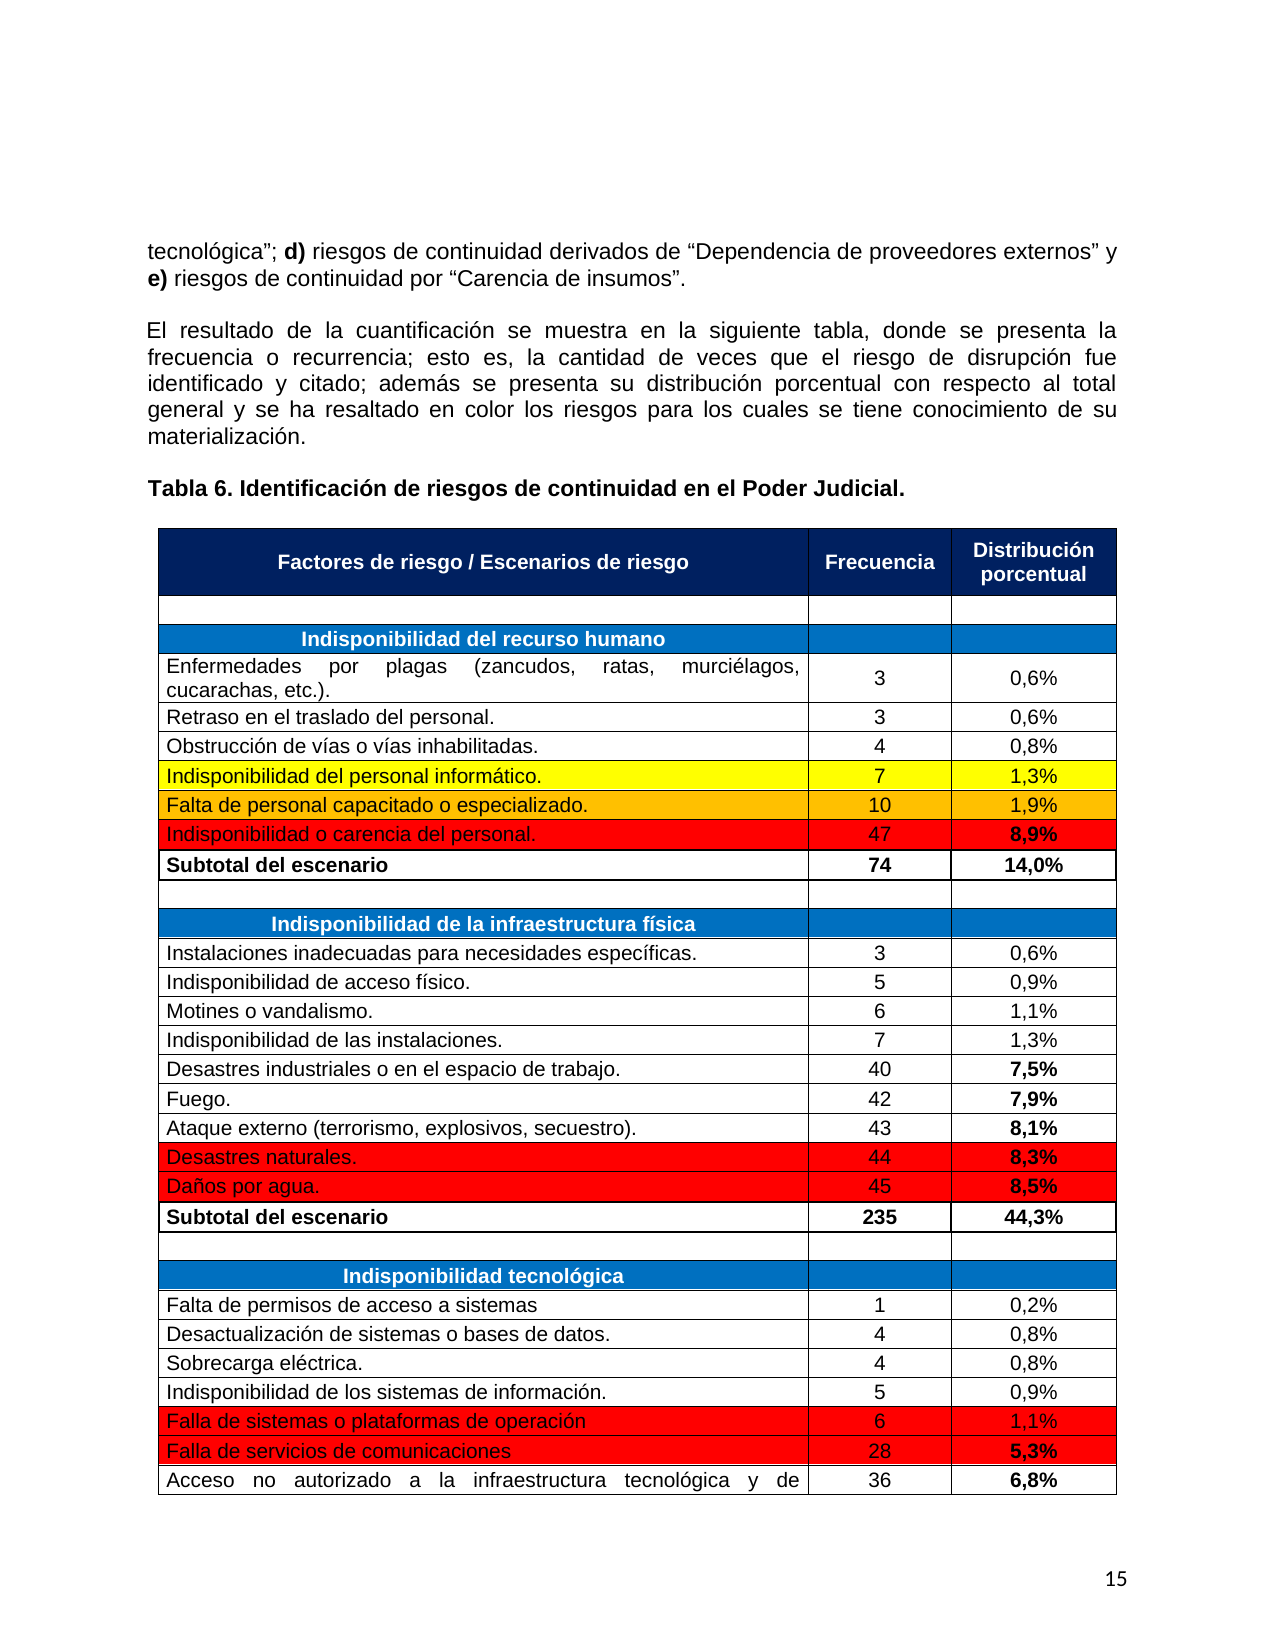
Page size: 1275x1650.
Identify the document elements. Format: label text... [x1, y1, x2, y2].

table_cell [952, 596, 1116, 624]
table_cell 1,1% [952, 997, 1116, 1025]
table_cell Indisponibilidad de la infraestructura física [159, 909, 808, 937]
table_cell Falla de servicios de comunicaciones [159, 1436, 808, 1464]
table_cell 1,3% [952, 1026, 1116, 1054]
table_cell Desastres naturales. [159, 1143, 808, 1171]
table_cell 4 [809, 1349, 951, 1377]
table_cell Daños por agua. [159, 1172, 808, 1201]
table_cell 0,6% [952, 703, 1116, 731]
table_cell Falta de permisos de acceso a sistemas [159, 1291, 808, 1319]
table_cell Fuego. [159, 1084, 808, 1112]
table_cell [159, 596, 808, 624]
table_cell 10 [809, 791, 951, 819]
table_cell 8,5% [952, 1172, 1116, 1201]
table_cell Subtotal del escenario [160, 851, 808, 879]
table_cell 0,8% [952, 1349, 1116, 1377]
table_cell 3 [809, 654, 951, 702]
table_cell 7,5% [952, 1055, 1116, 1083]
table_cell 45 [809, 1172, 951, 1201]
table_cell Desastres industriales o en el espacio de trabajo. [159, 1055, 808, 1083]
table_cell Ataque externo (terrorismo, explosivos, secuestro). [159, 1114, 808, 1142]
table_cell 43 [809, 1114, 951, 1142]
table_cell 7 [809, 1026, 951, 1054]
table_cell Indisponibilidad o carencia del personal. [159, 820, 808, 849]
table_cell 0,8% [952, 1320, 1116, 1348]
table_cell 235 [809, 1203, 950, 1231]
table_cell 14,0% [952, 851, 1115, 879]
table_cell 42 [809, 1084, 951, 1112]
table_cell Indisponibilidad de las instalaciones. [159, 1026, 808, 1054]
table_cell 5 [809, 968, 951, 996]
table_cell 1,1% [952, 1407, 1116, 1435]
table_cell 3 [809, 703, 951, 731]
table_cell [159, 1233, 808, 1260]
table_cell 0,6% [952, 939, 1116, 967]
table_cell [809, 1261, 951, 1289]
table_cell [159, 1466, 808, 1494]
table_cell Subtotal del escenario [160, 1203, 808, 1231]
table_cell Indisponibilidad del recurso humano [159, 625, 808, 653]
table_cell 8,1% [952, 1114, 1116, 1142]
text El resultado de la cuantificación se muestra en la siguiente tabla, donde se presenta la frecuencia o recurrencia; esto es, la cantidad de veces que el riesgo de disrupción fue identificado y citado; además se presenta su distribución porcentual con respecto al total general y se ha resaltado en color los riesgos para los cuales se tiene conocimiento de su materialización. [146, 317, 1117, 449]
table_cell 4 [809, 1320, 951, 1348]
table_cell Indisponibilidad del personal informático. [159, 761, 808, 789]
table_cell 36 [809, 1466, 951, 1494]
table_cell 5 [809, 1378, 951, 1406]
table_cell Instalaciones inadecuadas para necesidades específicas. [159, 939, 808, 967]
table_cell [952, 1261, 1116, 1289]
table_cell 74 [809, 851, 950, 879]
table_cell Sobrecarga eléctrica. [159, 1349, 808, 1377]
table_header Distribución porcentual [952, 529, 1116, 595]
subtitle Tabla 6. Identificación de riesgos de continuidad en el Poder Judicial. [148, 475, 1127, 502]
table_cell 0,2% [952, 1291, 1116, 1319]
table_cell 0,9% [952, 968, 1116, 996]
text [146, 238, 1117, 291]
table_cell 5,3% [952, 1436, 1116, 1464]
table_cell [809, 596, 951, 624]
table_cell 6 [809, 997, 951, 1025]
table_cell 28 [809, 1436, 951, 1464]
table_cell [159, 881, 808, 908]
table_cell 7,9% [952, 1084, 1116, 1112]
table_cell 8,9% [952, 820, 1116, 849]
table_header Frecuencia [809, 529, 951, 595]
table_cell 47 [809, 820, 951, 849]
table_cell [952, 909, 1116, 937]
table_cell Falla de sistemas o plataformas de operación [159, 1407, 808, 1435]
table_cell Indisponibilidad tecnológica [159, 1261, 808, 1289]
table_cell 6,8% [952, 1466, 1116, 1494]
table_cell Enfermedades por plagas (zancudos, ratas, murciélagos, cucarachas, etc.). [159, 654, 808, 702]
table_cell 0,9% [952, 1378, 1116, 1406]
table_cell 0,6% [952, 654, 1116, 702]
table_cell [809, 625, 951, 653]
table_cell [952, 881, 1116, 908]
table_cell 1 [809, 1291, 951, 1319]
table_cell 8,3% [952, 1143, 1116, 1171]
table_cell [809, 1233, 951, 1260]
table_cell Indisponibilidad de los sistemas de información. [159, 1378, 808, 1406]
table_cell Motines o vandalismo. [159, 997, 808, 1025]
table_cell Indisponibilidad de acceso físico. [159, 968, 808, 996]
table_cell 1,3% [952, 761, 1116, 789]
table_cell 0,8% [952, 732, 1116, 760]
table_cell Obstrucción de vías o vías inhabilitadas. [159, 732, 808, 760]
table_cell 40 [809, 1055, 951, 1083]
table_cell Retraso en el traslado del personal. [159, 703, 808, 731]
table_header Factores de riesgo / Escenarios de riesgo [159, 529, 808, 595]
table_cell [952, 1233, 1116, 1260]
table_cell 3 [809, 939, 951, 967]
table_cell Desactualización de sistemas o bases de datos. [159, 1320, 808, 1348]
table_cell 7 [809, 761, 951, 789]
table_cell 1,9% [952, 791, 1116, 819]
table_cell 6 [809, 1407, 951, 1435]
table_cell [809, 881, 951, 908]
table_cell [952, 625, 1116, 653]
table_cell 44 [809, 1143, 951, 1171]
table_cell 44,3% [952, 1203, 1115, 1231]
table_cell Falta de personal capacitado o especializado. [159, 791, 808, 819]
table_cell 4 [809, 732, 951, 760]
table_cell [809, 909, 951, 937]
